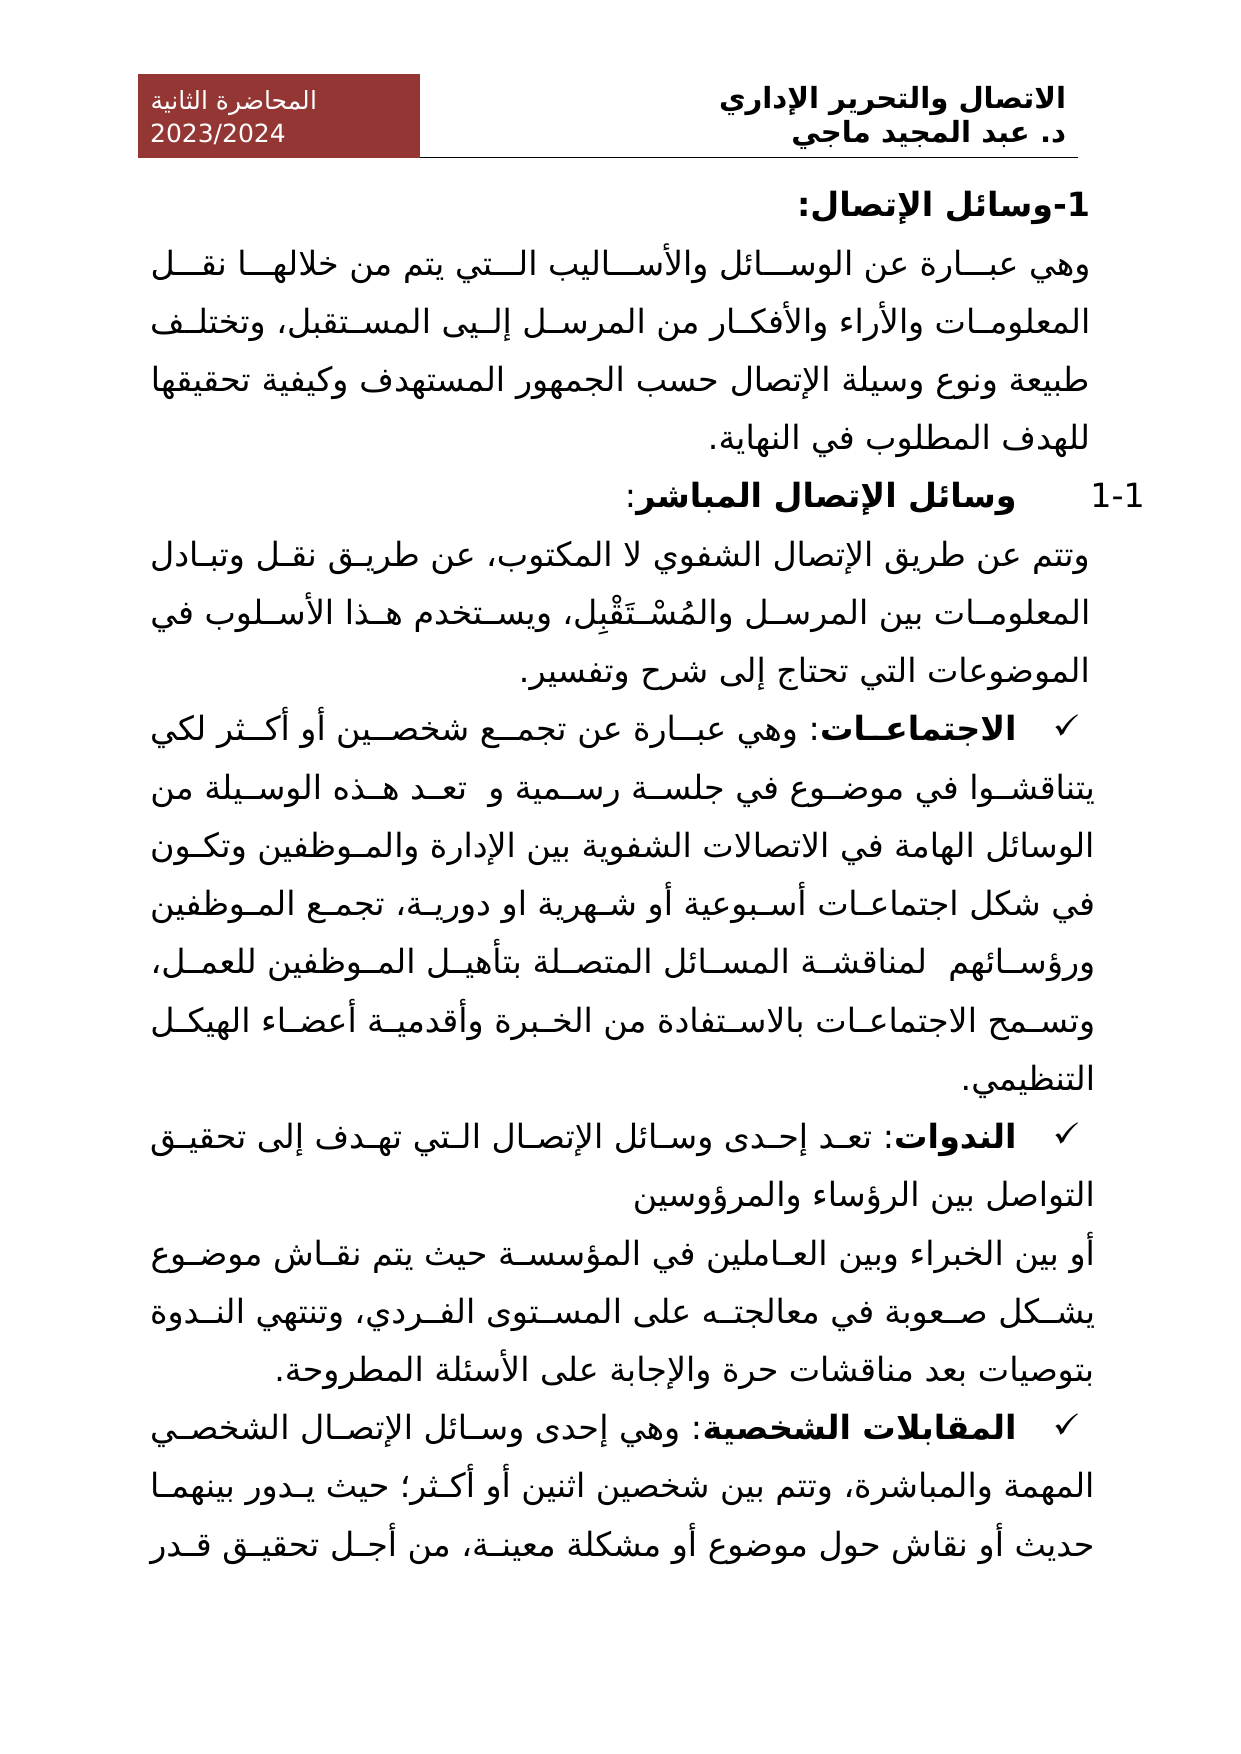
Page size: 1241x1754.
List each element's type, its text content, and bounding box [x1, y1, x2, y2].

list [150, 1409, 1095, 1564]
list الاجتماعات: وهي عبارة عن تجمع شخصين أو أكثر لكي يتناقشوا في موضوع في جلسة رسمية و تعد هذه الوسيلة من الوسائل الهامة في الاتصالات الشفوية بين الإدارة والموظفين وتكون في شكل اجتماعات أسبوعية أو شهرية او دورية، تجمع الموظفين ورؤسائهم لمناقشة المسائل المتصلة بتأهيل الموظفين للعمل، وتسمح الاجتماعات بالاستفادة من الخبرة وأقدمية أعضاء الهيكل التنظيمي. [150, 710, 1095, 1098]
list الندوات: تعد إحدى وسائل الإتصال التي تهدف إلى تحقيق التواصل بين الرؤساء والمرؤوسين [150, 1117, 1095, 1214]
text وهي عبارة عن الوسائل والأساليب التي يتم من خلالها نقل المعلومات والأراء والأفكار من المرسل إليى المستقبل، وتختلف طبيعة ونوع وسيلة الإتصال حسب الجمهور المستهدف وكيفية تحقيقها للهدف المطلوب في النهاية. [150, 244, 1090, 458]
text أو بين الخبراء وبين العاملين في المؤسسة حيث يتم نقاش موضوع يشكل صعوبة في معالجته على المستوى الفردي، وتنتهي الندوة بتوصيات بعد مناقشات حرة والإجابة على الأسئلة المطروحة. [150, 1234, 1095, 1389]
list وسائل الإتصال المباشر: [150, 477, 1095, 516]
text 1-وسائل الإتصال: [150, 186, 1090, 225]
list وتتم عن طريق الإتصال الشفوي لا المكتوب، عن طريق نقل وتبادل المعلومات بين المرسل والمُسْتَقْبِل، ويستخدم هذا الأسلوب في الموضوعات التي تحتاج إلى شرح وتفسير. [150, 535, 1090, 691]
